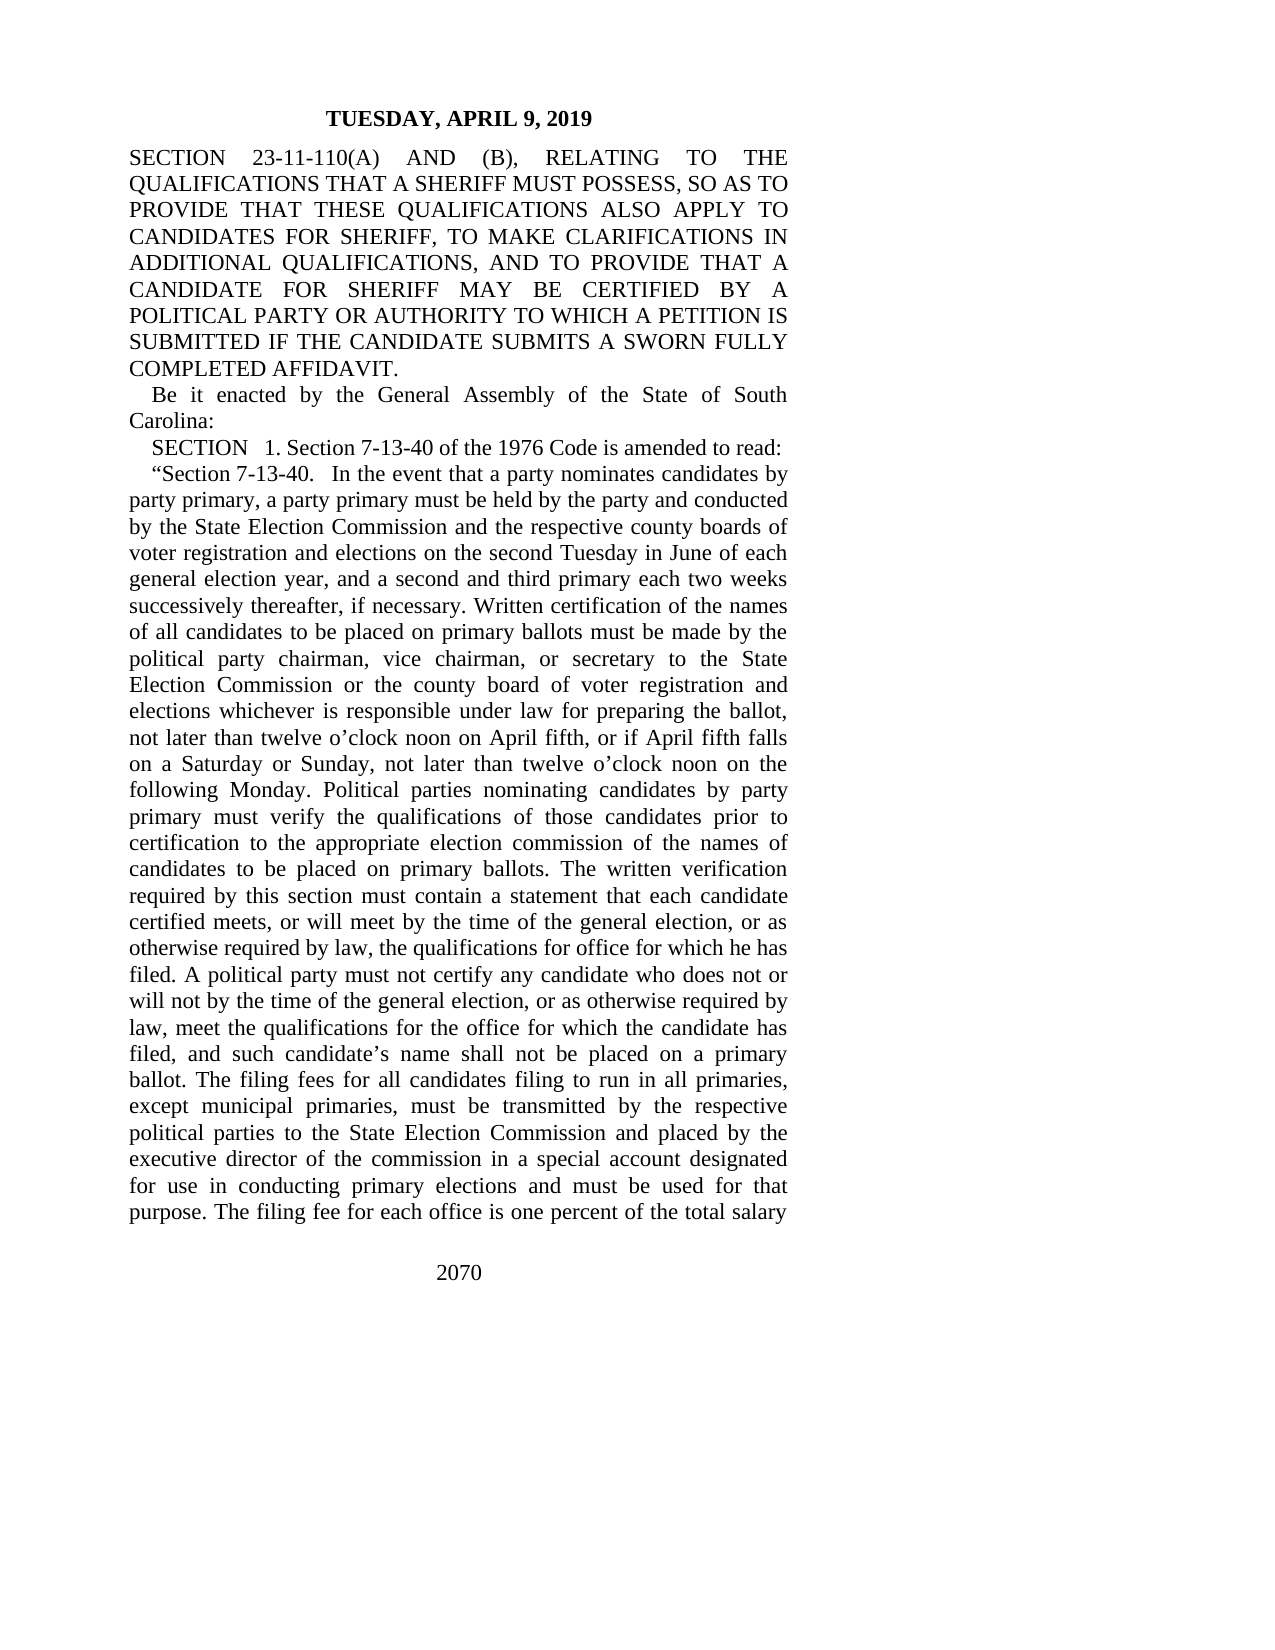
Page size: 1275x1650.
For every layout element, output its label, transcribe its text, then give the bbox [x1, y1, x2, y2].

text SECTION 1. Section 7-13-40 of the 1976 Code is amended to read: [129, 434, 789, 460]
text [129, 144, 789, 381]
text Be it enacted by the General Assembly of the State of South Carolina: [129, 381, 789, 434]
